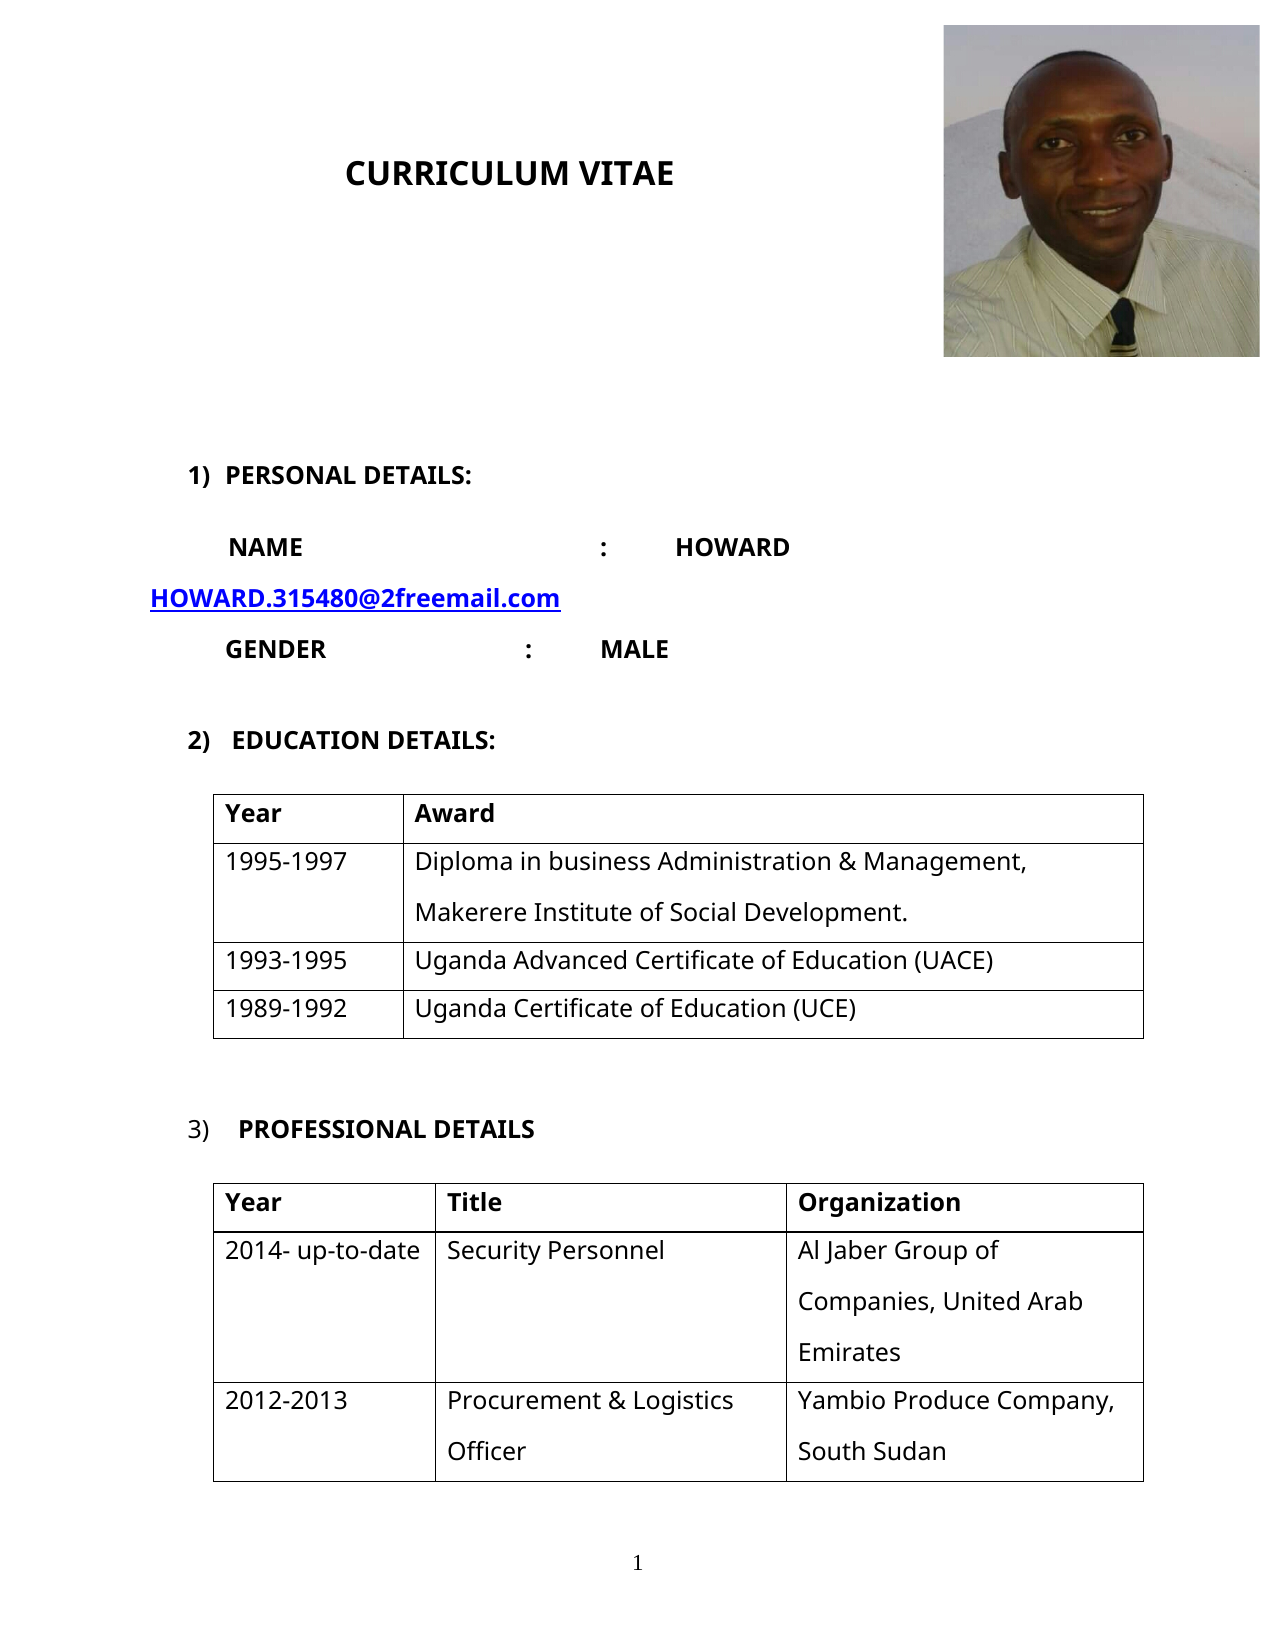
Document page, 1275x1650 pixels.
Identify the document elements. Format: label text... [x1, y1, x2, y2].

table_cell Al Jaber Group of Companies, United Arab Emirates [787, 1233, 1143, 1382]
table_header Year [214, 795, 403, 843]
table_cell Security Personnel [436, 1233, 786, 1382]
table_header Title [436, 1184, 786, 1231]
list PROFESSIONAL DETAILS [187, 1111, 1125, 1145]
table_cell Diploma in business Administration & Management, Makerere Institute of Social Development. [404, 844, 1143, 942]
table_cell Yambio Produce Company, South Sudan [787, 1383, 1143, 1481]
table_cell 1989-1992 [214, 991, 403, 1038]
picture [943, 25, 1260, 357]
table_cell Uganda Advanced Certificate of Education (UACE) [404, 943, 1143, 990]
text NAME : HOWARD [150, 530, 1080, 564]
table_cell 2014- up-to-date [214, 1233, 435, 1382]
table_cell 1995-1997 [214, 844, 403, 942]
table_cell 2012-2013 [214, 1383, 435, 1481]
table_cell Uganda Certificate of Education (UCE) [404, 991, 1143, 1038]
list EDUCATION DETAILS: [187, 722, 1125, 757]
list GENDER : MALE [225, 632, 1080, 666]
table_cell 1993-1995 [214, 943, 403, 990]
text HOWARD.315480@2freemail.com [150, 581, 1080, 615]
table_header Award [404, 795, 1143, 843]
list PERSONAL DETAILS: [187, 458, 1125, 492]
table_cell Procurement & Logistics Officer [436, 1383, 786, 1481]
table_header Year [214, 1184, 435, 1231]
table_header Organization [787, 1184, 1143, 1231]
text CURRICULUM VITAE [150, 150, 943, 195]
